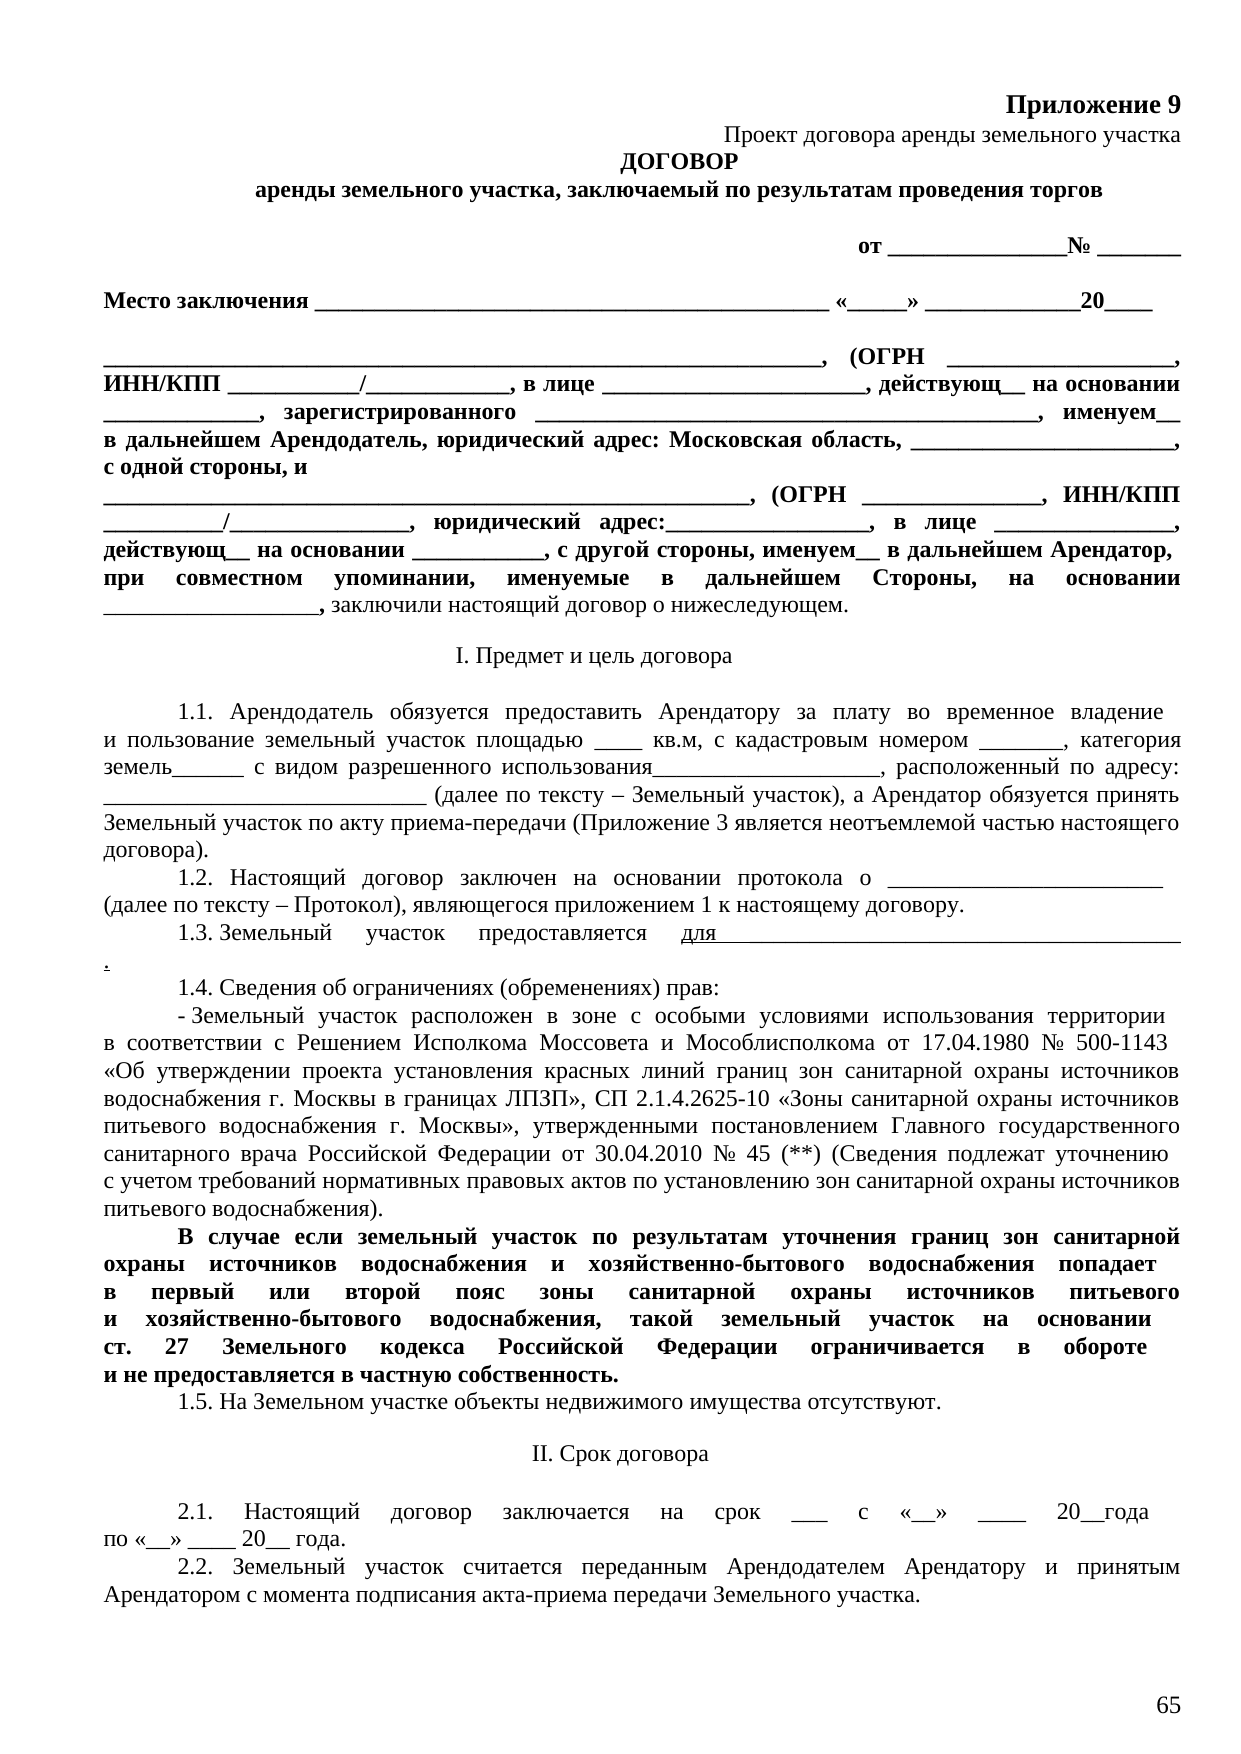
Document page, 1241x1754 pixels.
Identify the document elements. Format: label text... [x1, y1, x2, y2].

text В случае если земельный участок по результатам уточнения границ зон санитарной охраны источников водоснабжения и хозяйственно-бытового водоснабжения попадает в первый или второй пояс зоны санитарной охраны источников питьевого и хозяйственно-бытового водоснабжения, такой земельный участок на основании ст. 27 Земельного кодекса Российской Федерации ограничивается в обороте и не предоставляется в частную собственность. [103, 1222, 1181, 1387]
text 2.2. Земельный участок считается переданным Арендодателем Арендатору и принятым Арендатором с момента подписания акта-приема передачи Земельного участка. [103, 1552, 1181, 1607]
text 1.5. На Земельном участке объекты недвижимого имущества отсутствуют. [103, 1387, 1181, 1415]
text ____________________________________________________________, (ОГРН ___________________, ИНН/КПП ___________/____________, в лице ______________________, действующ__ на основании _____________, зарегистрированного __________________________________________, именуем__ в дальнейшем Арендодатель, юридический адрес: Московская область, ______________________, с одной стороны, и [103, 342, 1181, 480]
text - Земельный участок расположен в зоне с особыми условиями использования территории в соответствии с Решением Исполкома Моссовета и Мособлисполкома от 17.04.1980 № 500-1143 «Об утверждении проекта установления красных линий границ зон санитарной охраны источников водоснабжения г. Москвы в границах ЛПЗП», СП 2.1.4.2625-10 «Зоны санитарной охраны источников питьевого водоснабжения г. Москвы», утвержденными постановлением Главного государственного санитарного врача Российской Федерации от 30.04.2010 № 45 (**) (Сведения подлежат уточнению с учетом требований нормативных правовых актов по установлению зон санитарной охраны источников питьевого водоснабжения). [103, 1001, 1181, 1222]
text от _______________№ _______ [103, 231, 1181, 259]
text 2.1. Настоящий договор заключается на срок ___ с «__» ____ 20__года по «__» ____ 20__ года. [103, 1497, 1181, 1552]
text Проект договора аренды земельного участка [103, 120, 1181, 147]
text ДОГОВОР [103, 147, 1181, 175]
subtitle Приложение 9 [103, 89, 1181, 120]
text 1.3. Земельный участок предоставляется для ____________________________________ . [103, 918, 1181, 973]
text ______________________________________________________, (ОГРН _______________, ИНН/КПП __________/_______________, юридический адрес:_________________, в лице _______________, действующ__ на основании ___________, с другой стороны, именуем__ в дальнейшем Арендатор, при совместном упоминании, именуемые в дальнейшем Стороны, на основании __________________, заключили настоящий договор о нижеследующем. [103, 480, 1181, 618]
text 1.4. Сведения об ограничениях (обременениях) прав: [103, 973, 1181, 1001]
text I. Предмет и цель договора [455, 644, 1181, 668]
text 1.2. Настоящий договор заключен на основании протокола о _______________________ (далее по тексту – Протокол), являющегося приложением 1 к настоящему договору. [103, 863, 1181, 918]
text 1.1. Арендодатель обязуется предоставить Арендатору за плату во временное владение и пользование земельный участок площадью ____ кв.м, с кадастровым номером _______, категория земель______ с видом разрешенного использования___________________, расположенный по адресу: ___________________________ (далее по тексту – Земельный участок), а Арендатор обязуется принять Земельный участок по акту приема-передачи (Приложение 3 является неотъемлемой частью настоящего договора). [103, 697, 1181, 863]
text аренды земельного участка, заключаемый по результатам проведения торгов [103, 175, 1181, 231]
text Место заключения ___________________________________________ «_____» _____________20____ [103, 287, 1181, 314]
text II. Срок договора [458, 1442, 1181, 1466]
